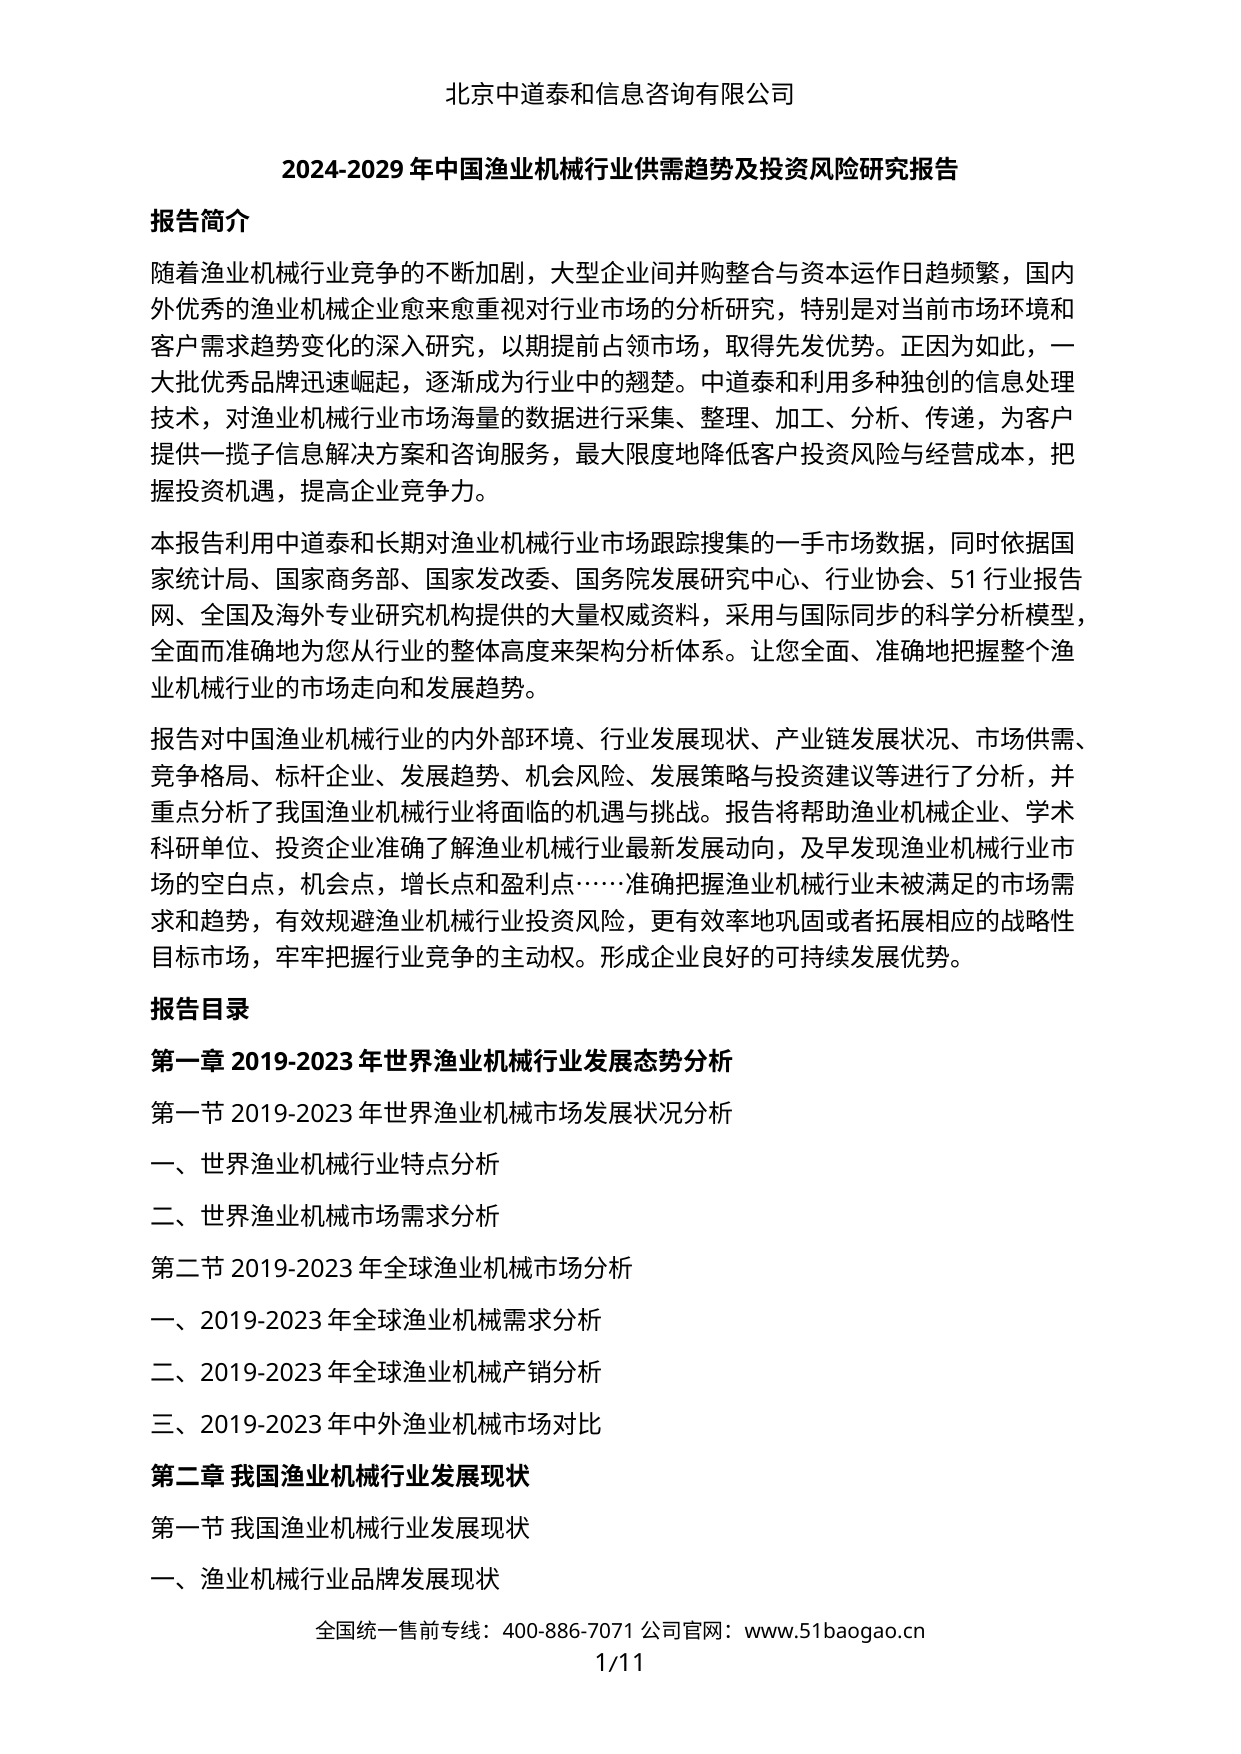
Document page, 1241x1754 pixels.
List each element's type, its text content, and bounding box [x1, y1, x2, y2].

text 第二章 我国渔业机械行业发展现状 [150, 1456, 1090, 1492]
text 三、2019-2023年中外渔业机械市场对比 [150, 1404, 1090, 1441]
text 报告对中国渔业机械行业的内外部环境、行业发展现状、产业链发展状况、市场供需、竞争格局、标杆企业、发展趋势、机会风险、发展策略与投资建议等进行了分析，并重点分析了我国渔业机械行业将面临的机遇与挑战。报告将帮助渔业机械企业、学术科研单位、投资企业准确了解渔业机械行业最新发展动向，及早发现渔业机械行业市场的空白点，机会点，增长点和盈利点……准确把握渔业机械行业未被满足的市场需求和趋势，有效规避渔业机械行业投资风险，更有效率地巩固或者拓展相应的战略性目标市场，牢牢把握行业竞争的主动权。形成企业良好的可持续发展优势。 [150, 720, 1090, 974]
text 报告简介 [150, 202, 1090, 238]
text 第一章 2019-2023年世界渔业机械行业发展态势分析 [150, 1041, 1090, 1077]
text 一、2019-2023年全球渔业机械需求分析 [150, 1301, 1090, 1337]
text 2024-2029年中国渔业机械行业供需趋势及投资风险研究报告 [150, 150, 1090, 186]
text 一、世界渔业机械行业特点分析 [150, 1145, 1090, 1181]
text 二、世界渔业机械市场需求分析 [150, 1197, 1090, 1233]
text 二、2019-2023年全球渔业机械产销分析 [150, 1352, 1090, 1389]
text 第一节 2019-2023年世界渔业机械市场发展状况分析 [150, 1093, 1090, 1129]
text 第一节 我国渔业机械行业发展现状 [150, 1508, 1090, 1544]
text 报告目录 [150, 989, 1090, 1026]
text 一、渔业机械行业品牌发展现状 [150, 1560, 1090, 1596]
text 第二节 2019-2023年全球渔业机械市场分析 [150, 1249, 1090, 1285]
text 随着渔业机械行业竞争的不断加剧，大型企业间并购整合与资本运作日趋频繁，国内外优秀的渔业机械企业愈来愈重视对行业市场的分析研究，特别是对当前市场环境和客户需求趋势变化的深入研究，以期提前占领市场，取得先发优势。正因为如此，一大批优秀品牌迅速崛起，逐渐成为行业中的翘楚。中道泰和利用多种独创的信息处理技术，对渔业机械行业市场海量的数据进行采集、整理、加工、分析、传递，为客户提供一揽子信息解决方案和咨询服务，最大限度地降低客户投资风险与经营成本，把握投资机遇，提高企业竞争力。 [150, 254, 1090, 507]
text 本报告利用中道泰和长期对渔业机械行业市场跟踪搜集的一手市场数据，同时依据国家统计局、国家商务部、国家发改委、国务院发展研究中心、行业协会、51行业报告网、全国及海外专业研究机构提供的大量权威资料，采用与国际同步的科学分析模型，全面而准确地为您从行业的整体高度来架构分析体系。让您全面、准确地把握整个渔业机械行业的市场走向和发展趋势。 [150, 523, 1090, 704]
